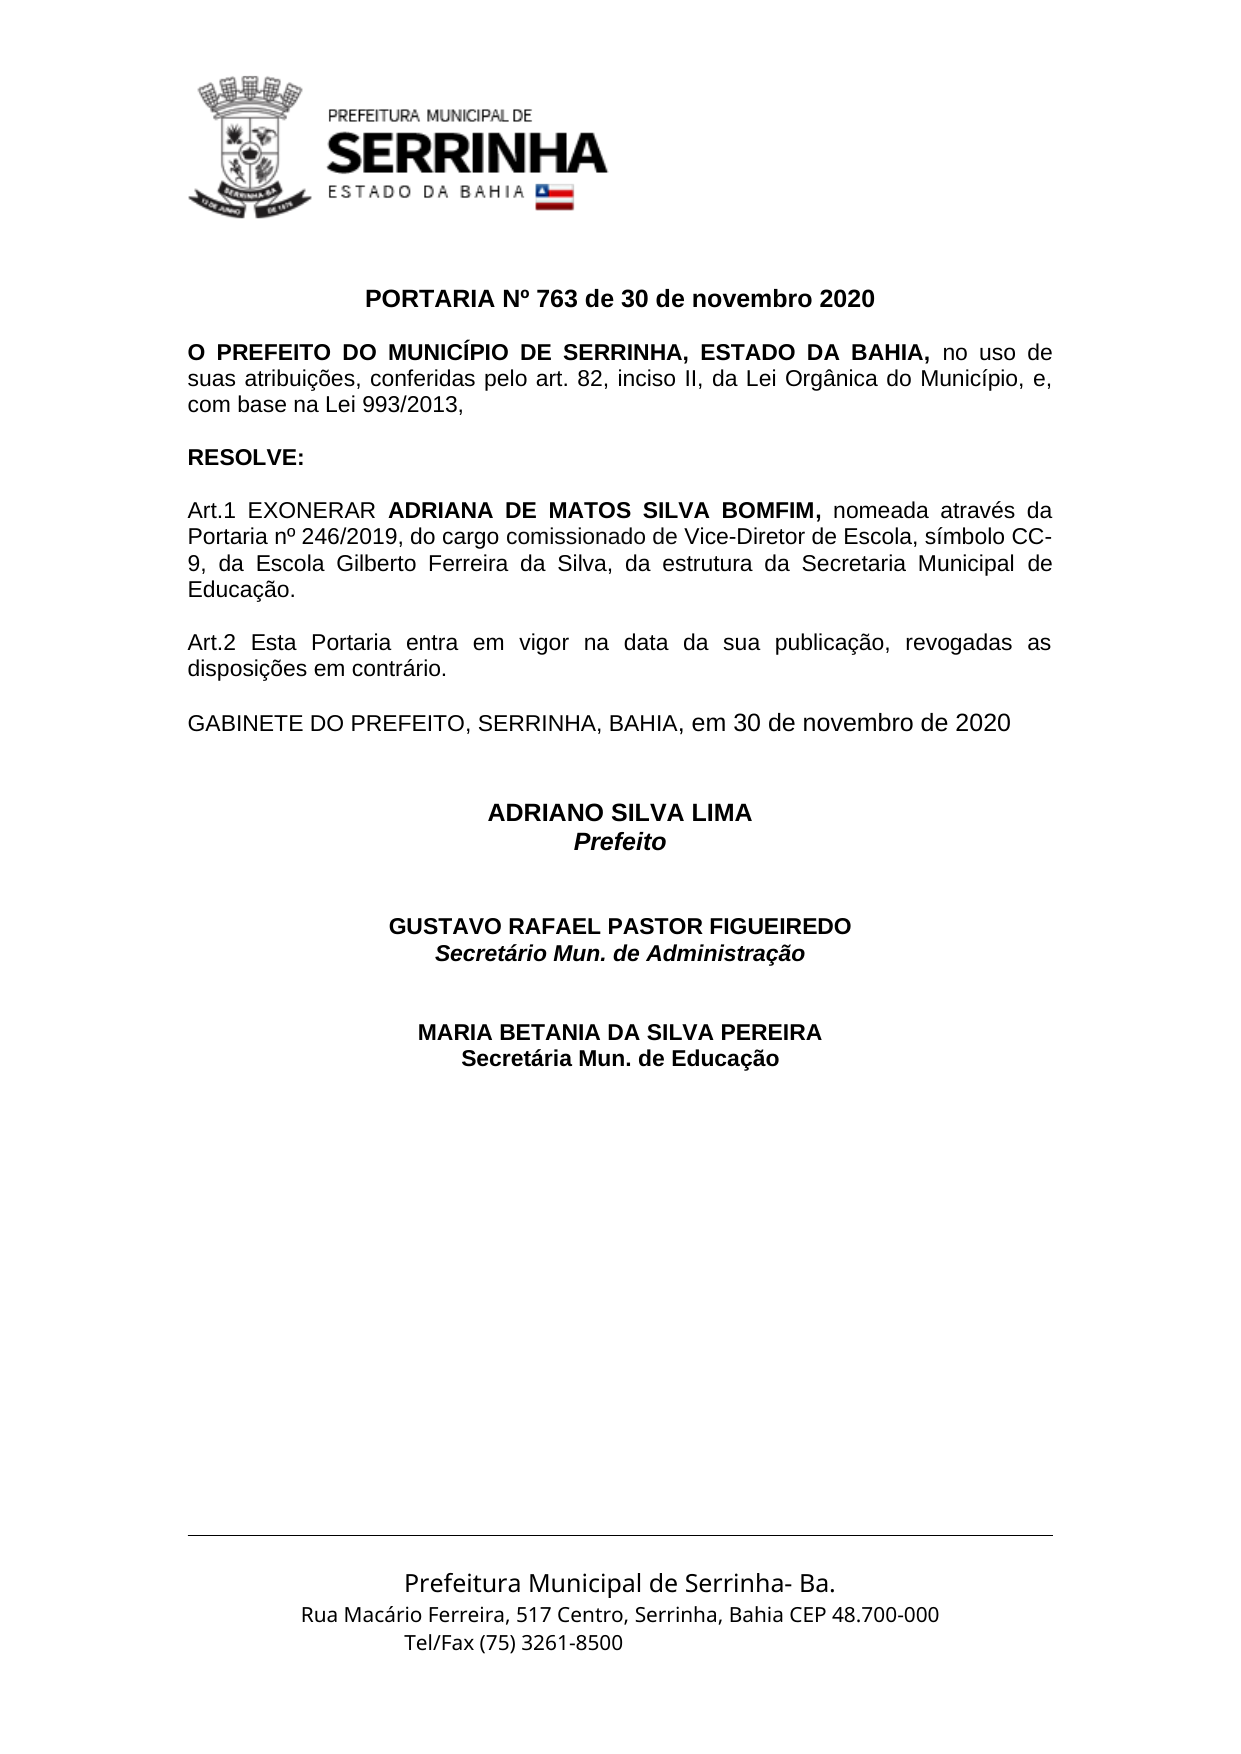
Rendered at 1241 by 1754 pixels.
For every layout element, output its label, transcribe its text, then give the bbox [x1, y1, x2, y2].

text MARIA BETANIA DA SILVA PEREIRA [187, 1019, 1053, 1045]
text Secretário Mun. de Administração [187, 939, 1053, 966]
text PORTARIA Nº 763 de 30 de novembro 2020 [187, 284, 1053, 312]
text GABINETE DO PREFEITO, SERRINHA, BAHIA, em 30 de novembro de 2020 [187, 708, 1053, 736]
text Prefeito [187, 827, 1053, 856]
text Art.2 Esta Portaria entra em vigor na data da sua publicação, revogadas as disposições em contrário. [187, 629, 1053, 681]
text RESOLVE: [187, 444, 1053, 471]
text O PREFEITO DO MUNICÍPIO DE SERRINHA, ESTADO DA BAHIA, no uso de suas atribuições, conferidas pelo art. 82, inciso II, da Lei Orgânica do Município, e, com base na Lei 993/2013, [187, 339, 1053, 418]
picture [187, 73, 609, 222]
text ADRIANO SILVA LIMA [187, 798, 1053, 827]
text Secretária Mun. de Educação [187, 1045, 1053, 1071]
text Art.1 EXONERAR ADRIANA DE MATOS SILVA BOMFIM, nomeada através da Portaria nº 246/2019, do cargo comissionado de Vice-Diretor de Escola, símbolo CC-9, da Escola Gilberto Ferreira da Silva, da estrutura da Secretaria Municipal de Educação. [187, 497, 1053, 602]
text GUSTAVO RAFAEL PASTOR FIGUEIREDO [187, 913, 1053, 939]
